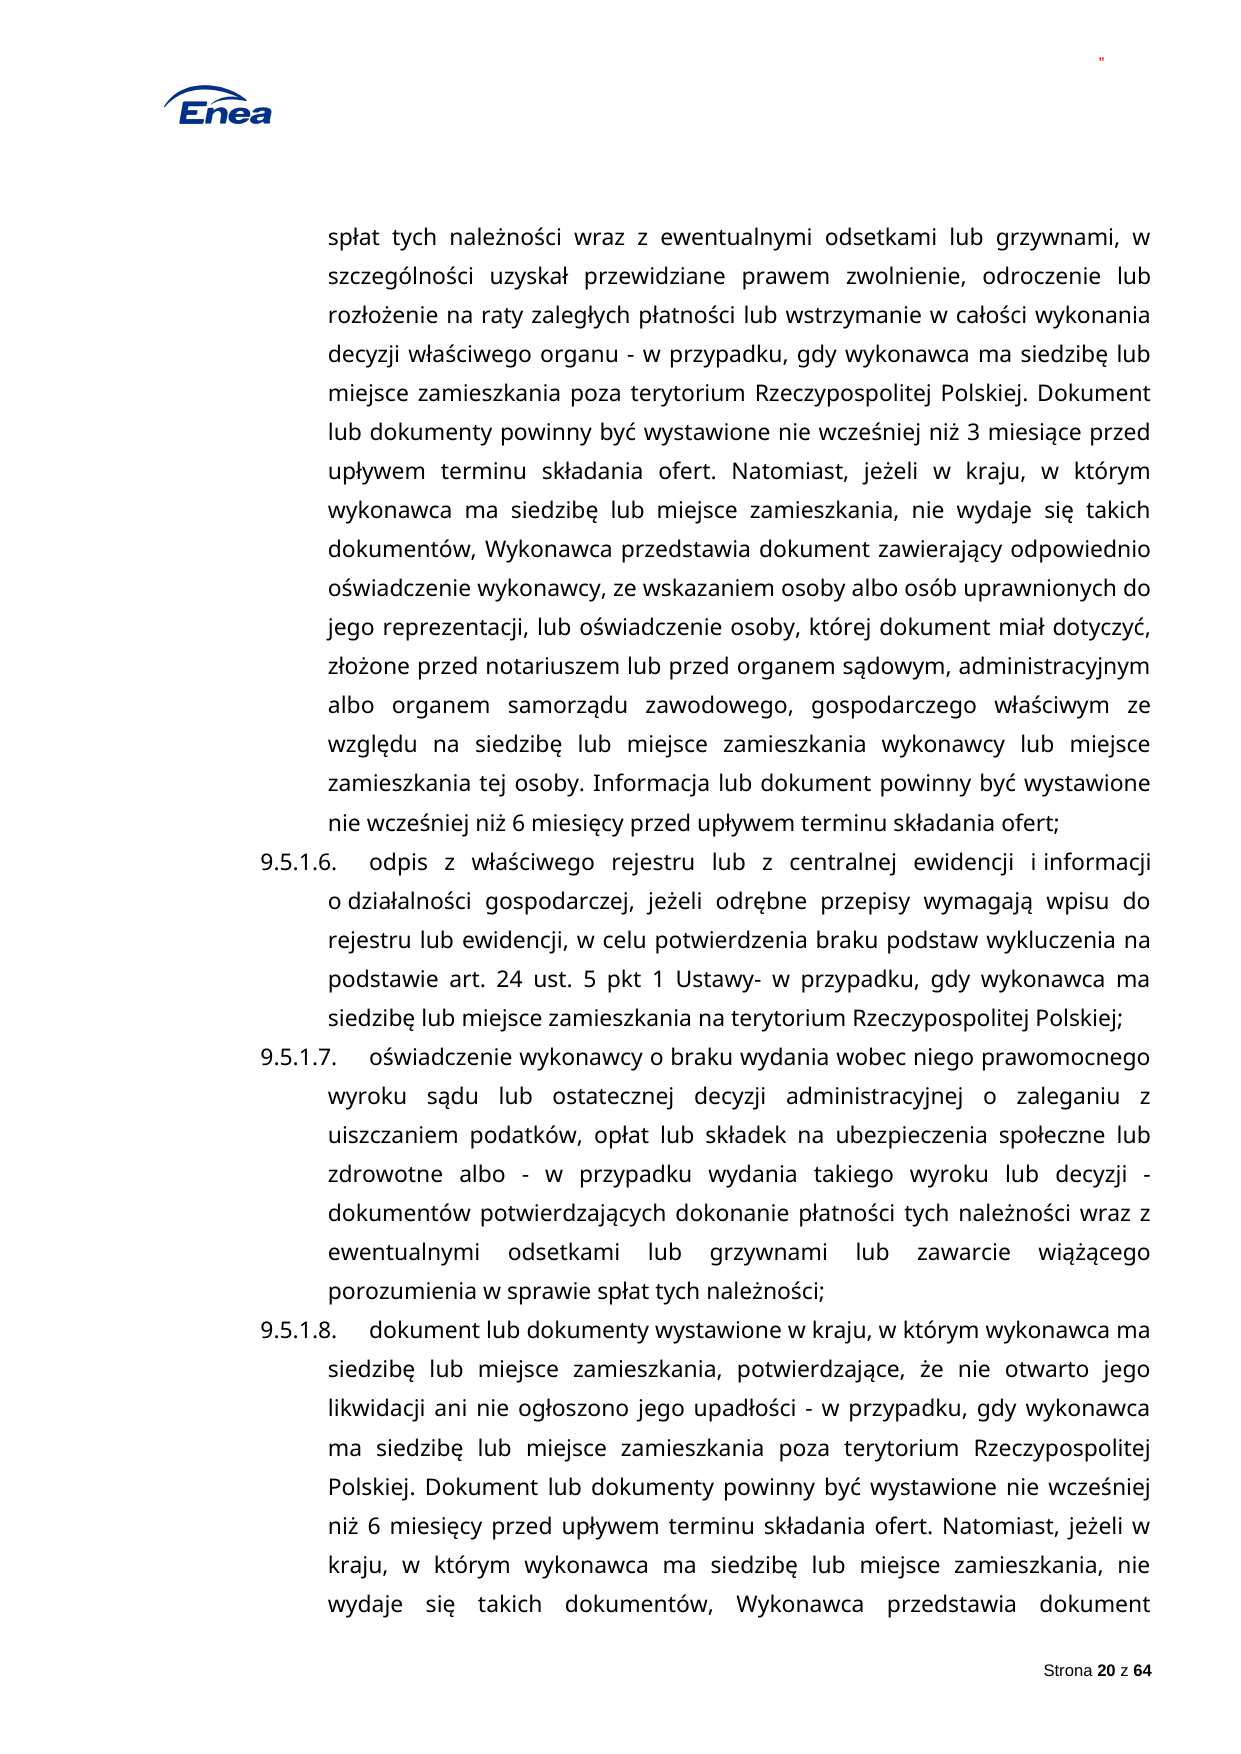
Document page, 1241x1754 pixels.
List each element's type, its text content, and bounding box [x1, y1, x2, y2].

picture [122, 43, 314, 149]
list odpis z właściwego rejestru lub z centralnej ewidencji i informacji o działalności gospodarczej, jeżeli odrębne przepisy wymagają wpisu do rejestru lub ewidencji, w celu potwierdzenia braku podstaw wykluczenia na podstawie art. 24 ust. 5 pkt 1 Ustawy- w przypadku, gdy wykonawca ma siedzibę lub miejsce zamieszkania na terytorium Rzeczypospolitej Polskiej; [260, 846, 1152, 1033]
list oświadczenie wykonawcy o braku wydania wobec niego prawomocnego wyroku sądu lub ostatecznej decyzji administracyjnej o zaleganiu z uiszczaniem podatków, opłat lub składek na ubezpieczenia społeczne lub zdrowotne albo - w przypadku wydania takiego wyroku lub decyzji - dokumentów potwierdzających dokonanie płatności tych należności wraz z ewentualnymi odsetkami lub grzywnami lub zawarcie wiążącego porozumienia w sprawie spłat tych należności; [260, 1041, 1152, 1306]
